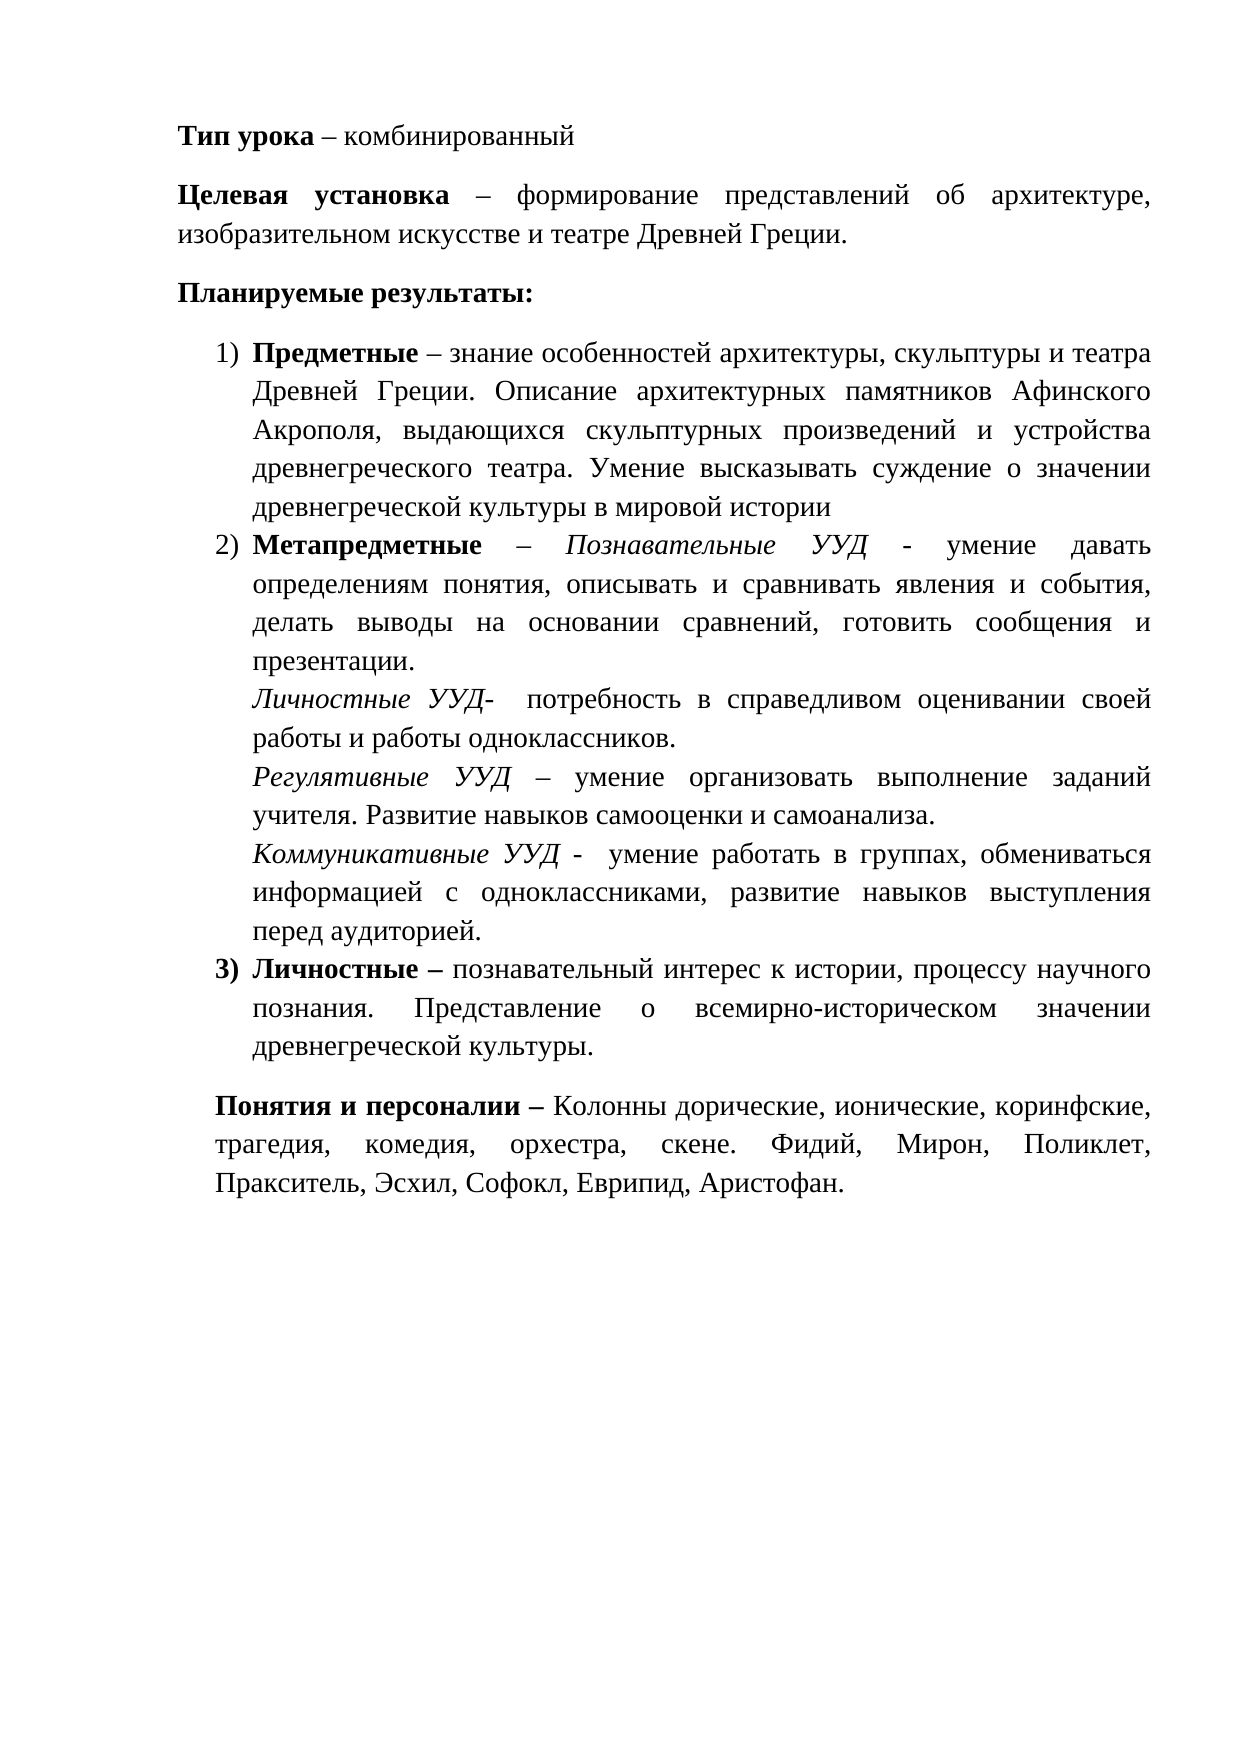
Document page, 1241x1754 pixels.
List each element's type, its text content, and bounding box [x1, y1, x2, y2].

text Целевая установка – формирование представлений об архитектуре, изобразительном искусстве и театре Древней Греции. [177, 177, 1152, 249]
list Предметные – знание особенностей архитектуры, скульптуры и театра Древней Греции. Описание архитектурных памятников Афинского Акрополя, выдающихся скульптурных произведений и устройства древнегреческого театра. Умение высказывать суждение о значении древнегреческой культуры в мировой истории [215, 335, 1152, 522]
text Планируемые результаты: [177, 275, 1152, 309]
list Коммуникативные УУД - умение работать в группах, обмениваться информацией с одноклассниками, развитие навыков выступления перед аудиторией. [252, 836, 1152, 946]
text Понятия и персоналии – Колонны дорические, ионические, коринфские, трагедия, комедия, орхестра, скене. Фидий, Мирон, Поликлет, Пракситель, Эсхил, Софокл, Еврипид, Аристофан. [215, 1088, 1152, 1198]
list Регулятивные УУД – умение организовать выполнение заданий учителя. Развитие навыков самооценки и самоанализа. [252, 759, 1152, 831]
text Тип урока – комбинированный [177, 118, 1152, 152]
list Метапредметные – Познавательные УУД - умение давать определениям понятия, описывать и сравнивать явления и события, делать выводы на основании сравнений, готовить сообщения и презентации. [215, 527, 1152, 677]
list Личностные – познавательный интерес к истории, процессу научного познания. Представление о всемирно-историческом значении древнегреческой культуры. [215, 951, 1152, 1062]
list Личностные УУД- потребность в справедливом оценивании своей работы и работы одноклассников. [252, 682, 1152, 754]
